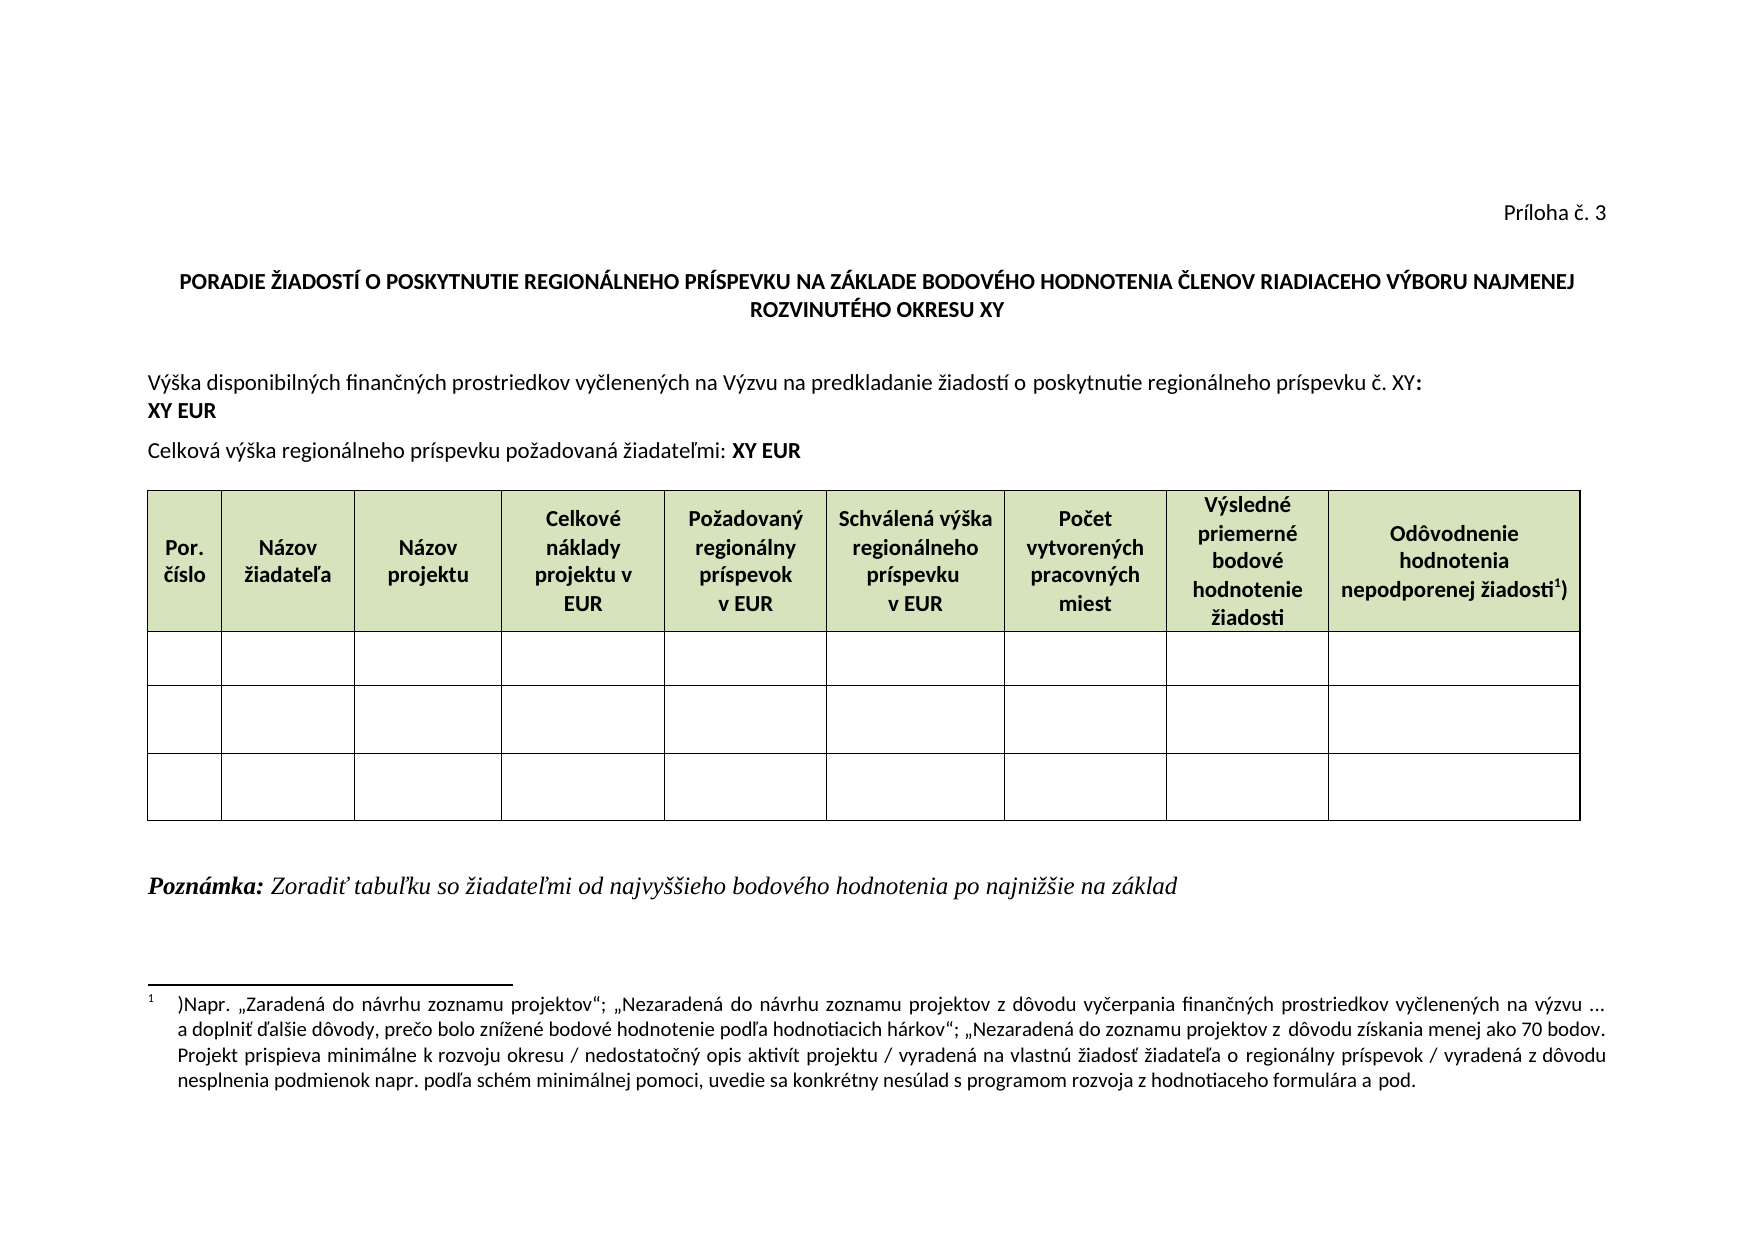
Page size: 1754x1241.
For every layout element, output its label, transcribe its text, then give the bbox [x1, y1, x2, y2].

table_cell [827, 632, 1004, 685]
table_cell [148, 686, 221, 753]
table_header Schválená výška regionálneho príspevku v EUR [827, 491, 1004, 631]
table_cell [1005, 632, 1166, 685]
table_cell [1005, 754, 1166, 820]
table_header Názov žiadateľa [222, 491, 354, 631]
table_cell [502, 686, 664, 753]
table_cell [1167, 754, 1328, 820]
table_cell [665, 632, 826, 685]
table_header Požadovaný regionálny príspevok v EUR [665, 491, 826, 631]
text Celková výška regionálneho príspevku požadovaná žiadateľmi: XY EUR [148, 437, 1606, 464]
table_cell [1329, 632, 1579, 685]
table_cell [1005, 686, 1166, 753]
table_cell [665, 686, 826, 753]
table_cell [1329, 754, 1579, 820]
table_header Odôvodnenie hodnotenia nepodporenej žiadosti) [1329, 491, 1579, 631]
table_header Výsledné priemerné bodové hodnotenie žiadosti [1167, 491, 1328, 631]
table_cell [148, 754, 221, 820]
text PORADIE ŽIADOSTÍ O POSKYTNUTIE REGIONÁLNEHO PRÍSPEVKU NA ZÁKLADE BODOVÉHO HODNOTENIA ČLENOV RIADIACEHO VÝBORU NAJMENEJ ROZVINUTÉHO OKRESU XY [148, 267, 1606, 323]
table_cell [665, 754, 826, 820]
table_header Počet vytvorených pracovných miest [1005, 491, 1166, 631]
table_cell [355, 632, 501, 685]
table_cell [355, 686, 501, 753]
table_header Názov projektu [355, 491, 501, 631]
table_cell [1167, 632, 1328, 685]
text Poznámka: Zoradiť tabuľku so žiadateľmi od najvyššieho bodového hodnotenia po najnižšie na základ [148, 871, 1606, 900]
table_header Celkové náklady projektu v EUR [502, 491, 664, 631]
table_cell [1329, 686, 1579, 753]
table_cell [827, 686, 1004, 753]
text Výška disponibilných finančných prostriedkov vyčlenených na Výzvu na predkladanie žiadostí o poskytnutie regionálneho príspevku č. XY: [148, 368, 1606, 396]
table_header Por. číslo [148, 491, 221, 631]
text Príloha č. 3 [148, 198, 1606, 226]
table_cell [355, 754, 501, 820]
table_cell [222, 754, 354, 820]
table_cell [1167, 686, 1328, 753]
text XY EUR [148, 396, 1606, 424]
table_cell [222, 686, 354, 753]
table_cell [502, 632, 664, 685]
table_cell [827, 754, 1004, 820]
table_cell [502, 754, 664, 820]
table_cell [148, 632, 221, 685]
table_cell [222, 632, 354, 685]
